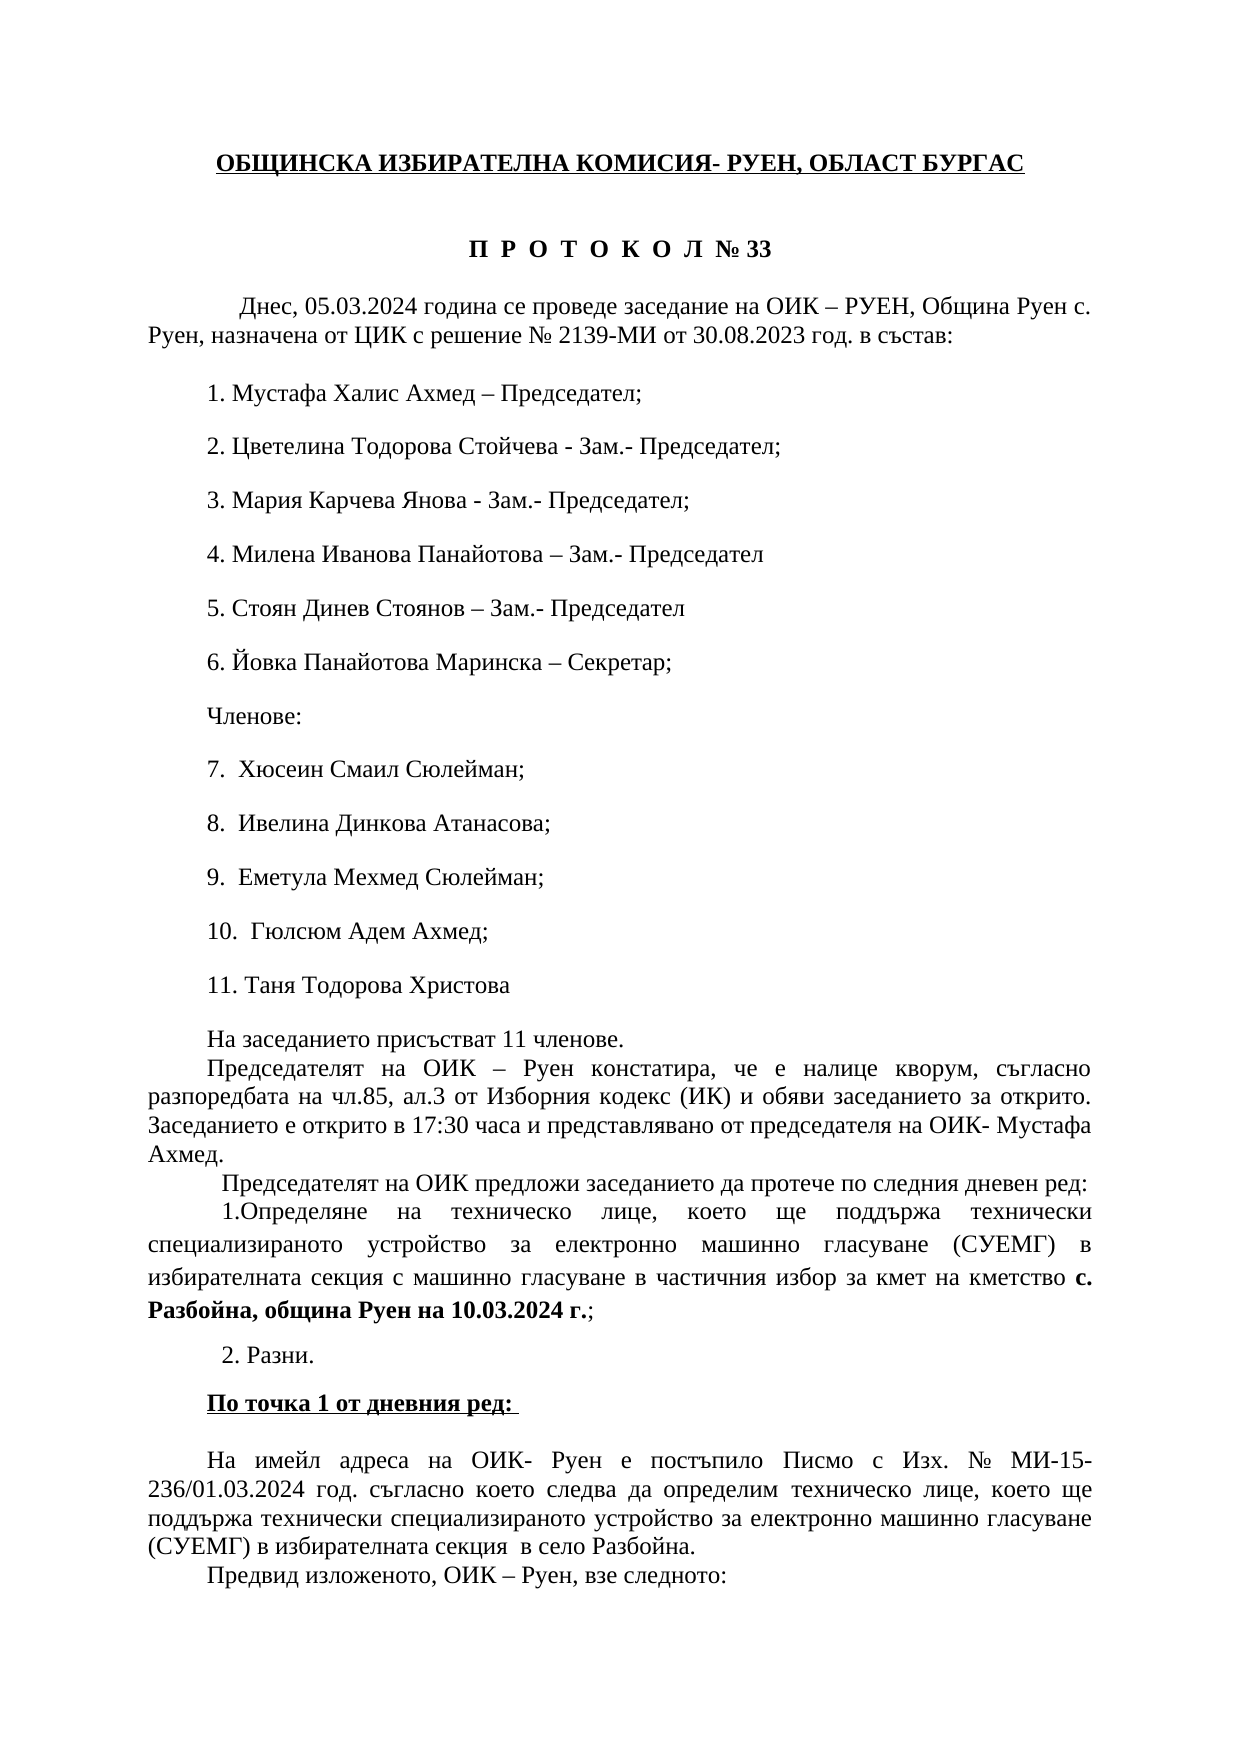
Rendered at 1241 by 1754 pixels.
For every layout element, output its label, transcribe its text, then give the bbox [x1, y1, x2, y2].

text 7. Хюсеин Смаил Сюлейман; [148, 754, 1093, 783]
text Председателят на ОИК – Руен констатира, че е налице кворум, съгласно разпоредбата на чл.85, ал.3 от Изборния кодекс (ИК) и обяви заседанието за открито. Заседанието е открито в 17:30 часа и представлявано от председателя на ОИК- Мустафа Ахмед. [148, 1053, 1093, 1168]
text На заседанието присъстват 11 членове. [148, 1024, 1093, 1053]
text П Р О Т О К О Л № 33 [148, 234, 1093, 263]
text Предвид изложеното, ОИК – Руен, взе следното: [148, 1560, 1093, 1589]
text 9. Еметула Мехмед Сюлейман; [148, 862, 1093, 891]
text 6. Йовка Панайотова Маринска – Секретар; [148, 647, 1093, 676]
text 3. Мария Карчева Янова - Зам.- Председател; [148, 485, 1093, 514]
text 8. Ивелина Динкова Атанасова; [148, 808, 1093, 837]
text Членове: [148, 701, 1093, 729]
text 2. Цветелина Тодорова Стойчева - Зам.- Председател; [148, 431, 1093, 460]
text 1. Мустафа Халис Ахмед – Председател; [148, 378, 1093, 406]
text По точка 1 от дневния ред: [148, 1388, 1093, 1416]
text 1.Определяне на техническо лице, което ще поддържа технически специализираното устройство за електронно машинно гласуване (СУЕМГ) в избирателната секция с машинно гласуване в частичния избор за кмет на кметство с. Разбойна, община Руен на 10.03.2024 г.; [148, 1196, 1093, 1324]
text 5. Стоян Динев Стоянов – Зам.- Председател [148, 593, 1093, 622]
text 4. Милена Иванова Панайотова – Зам.- Председател [543, 539, 1093, 568]
text 11. Таня Тодорова Христова [148, 970, 1093, 999]
text Днес, 05.03.2024 година се проведе заседание на ОИК – РУЕН, Община Руен с. Руен, назначена от ЦИК с решение № 2139-МИ от 30.08.2023 год. в състав: [148, 291, 1093, 349]
text 2. Разни. [148, 1340, 1093, 1368]
text 10. Гюлсюм Адем Ахмед; [148, 916, 1093, 945]
text На имейл адреса на ОИК- Руен е постъпило Писмо с Изх. № МИ-15-236/01.03.2024 год. съгласно което следва да определим техническо лице, което ще поддържа технически специализираното устройство за електронно машинно гласуване (СУЕМГ) в избирателната секция в село Разбойна. [148, 1445, 1093, 1560]
text Председателят на ОИК предложи заседанието да протече по следния дневен ред: [148, 1168, 1093, 1196]
text ОБЩИНСКА ИЗБИРАТЕЛНА КОМИСИЯ- РУЕН, ОБЛАСТ БУРГАС [148, 148, 1093, 176]
